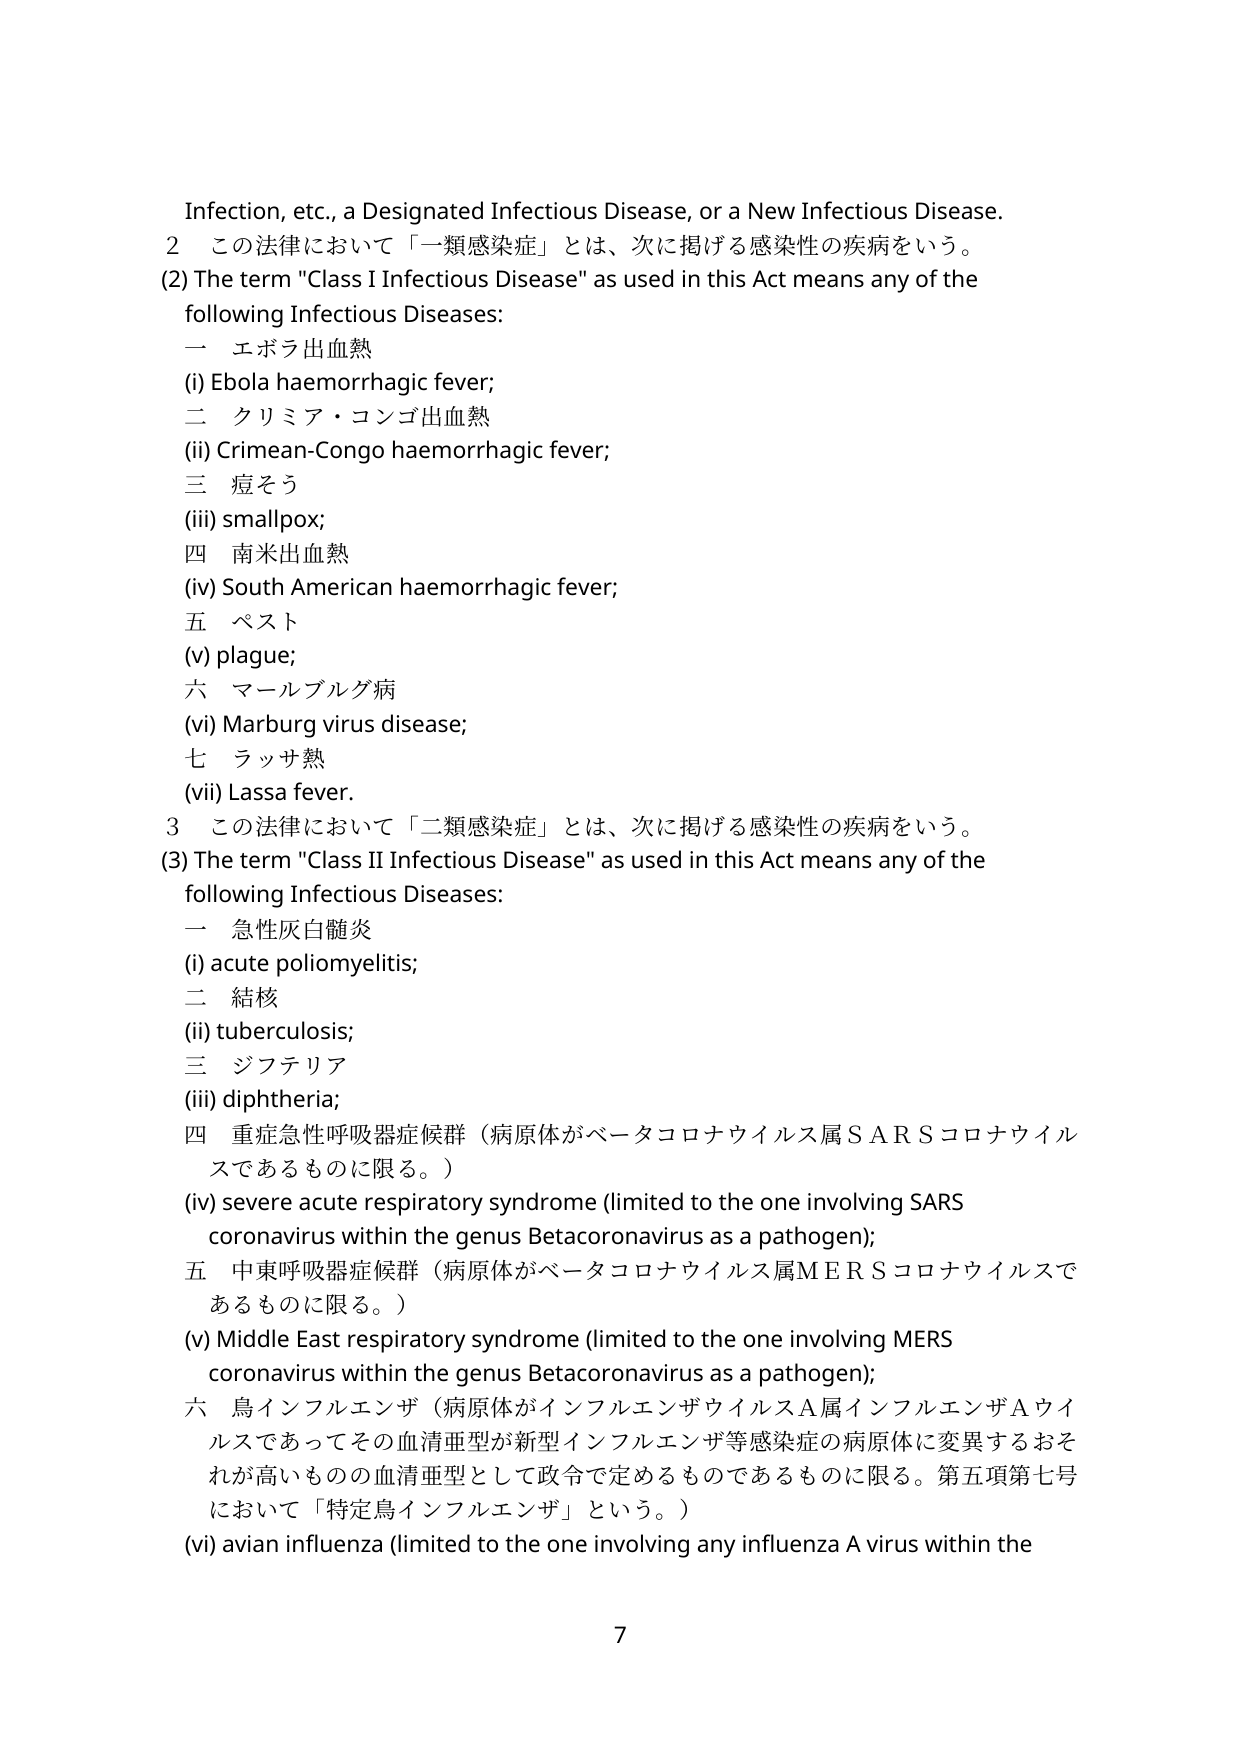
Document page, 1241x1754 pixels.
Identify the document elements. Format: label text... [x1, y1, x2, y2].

text (iv) South American haemorrhagic fever; [184, 569, 1079, 604]
text 一 急性灰白髄炎 [184, 911, 1079, 945]
text (3) The term "Class II Infectious Disease" as used in this Act means any of the following Infectious Diseases: [161, 843, 1079, 911]
text 二 クリミア・コンゴ出血熱 [184, 399, 1079, 433]
text (v) plague; [184, 638, 1079, 672]
text (iii) smallpox; [184, 501, 1079, 535]
text (vi) Marburg virus disease; [184, 706, 1079, 740]
text (iii) diphtheria; [184, 1082, 1079, 1116]
text 六 鳥インフルエンザ（病原体がインフルエンザウイルスＡ属インフルエンザＡウイルスであってその血清亜型が新型インフルエンザ等感染症の病原体に変異するおそれが高いものの血清亜型として政令で定めるものであるものに限る。第五項第七号において「特定鳥インフルエンザ」という。） [184, 1389, 1079, 1526]
text 二 結核 [184, 979, 1079, 1014]
text 一 エボラ出血熱 [184, 330, 1079, 364]
text ２ この法律において「一類感染症」とは、次に掲げる感染性の疾病をいう。 [161, 228, 1079, 262]
text 五 ペスト [184, 604, 1079, 638]
text 四 重症急性呼吸器症候群（病原体がベータコロナウイルス属ＳＡＲＳコロナウイルスであるものに限る。） [184, 1116, 1079, 1184]
text (2) The term "Class I Infectious Disease" as used in this Act means any of the following Infectious Diseases: [161, 262, 1079, 330]
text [161, 194, 1079, 228]
text (vii) Lassa fever. [184, 774, 1079, 809]
text (ii) tuberculosis; [184, 1014, 1079, 1048]
text ３ この法律において「二類感染症」とは、次に掲げる感染性の疾病をいう。 [161, 809, 1079, 843]
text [184, 1526, 1079, 1560]
text 三 ジフテリア [184, 1048, 1079, 1082]
text 六 マールブルグ病 [184, 672, 1079, 706]
text (i) acute poliomyelitis; [184, 945, 1079, 979]
text (iv) severe acute respiratory syndrome (limited to the one involving SARS coronavirus within the genus Betacoronavirus as a pathogen); [184, 1184, 1079, 1253]
text (v) Middle East respiratory syndrome (limited to the one involving MERS coronavirus within the genus Betacoronavirus as a pathogen); [184, 1321, 1079, 1389]
text 七 ラッサ熱 [184, 740, 1079, 774]
text 五 中東呼吸器症候群（病原体がベータコロナウイルス属ＭＥＲＳコロナウイルスであるものに限る。） [184, 1253, 1079, 1321]
text 三 痘そう [184, 467, 1079, 501]
text 四 南米出血熱 [184, 535, 1079, 569]
text (i) Ebola haemorrhagic fever; [184, 364, 1079, 399]
text (ii) Crimean-Congo haemorrhagic fever; [184, 433, 1079, 467]
